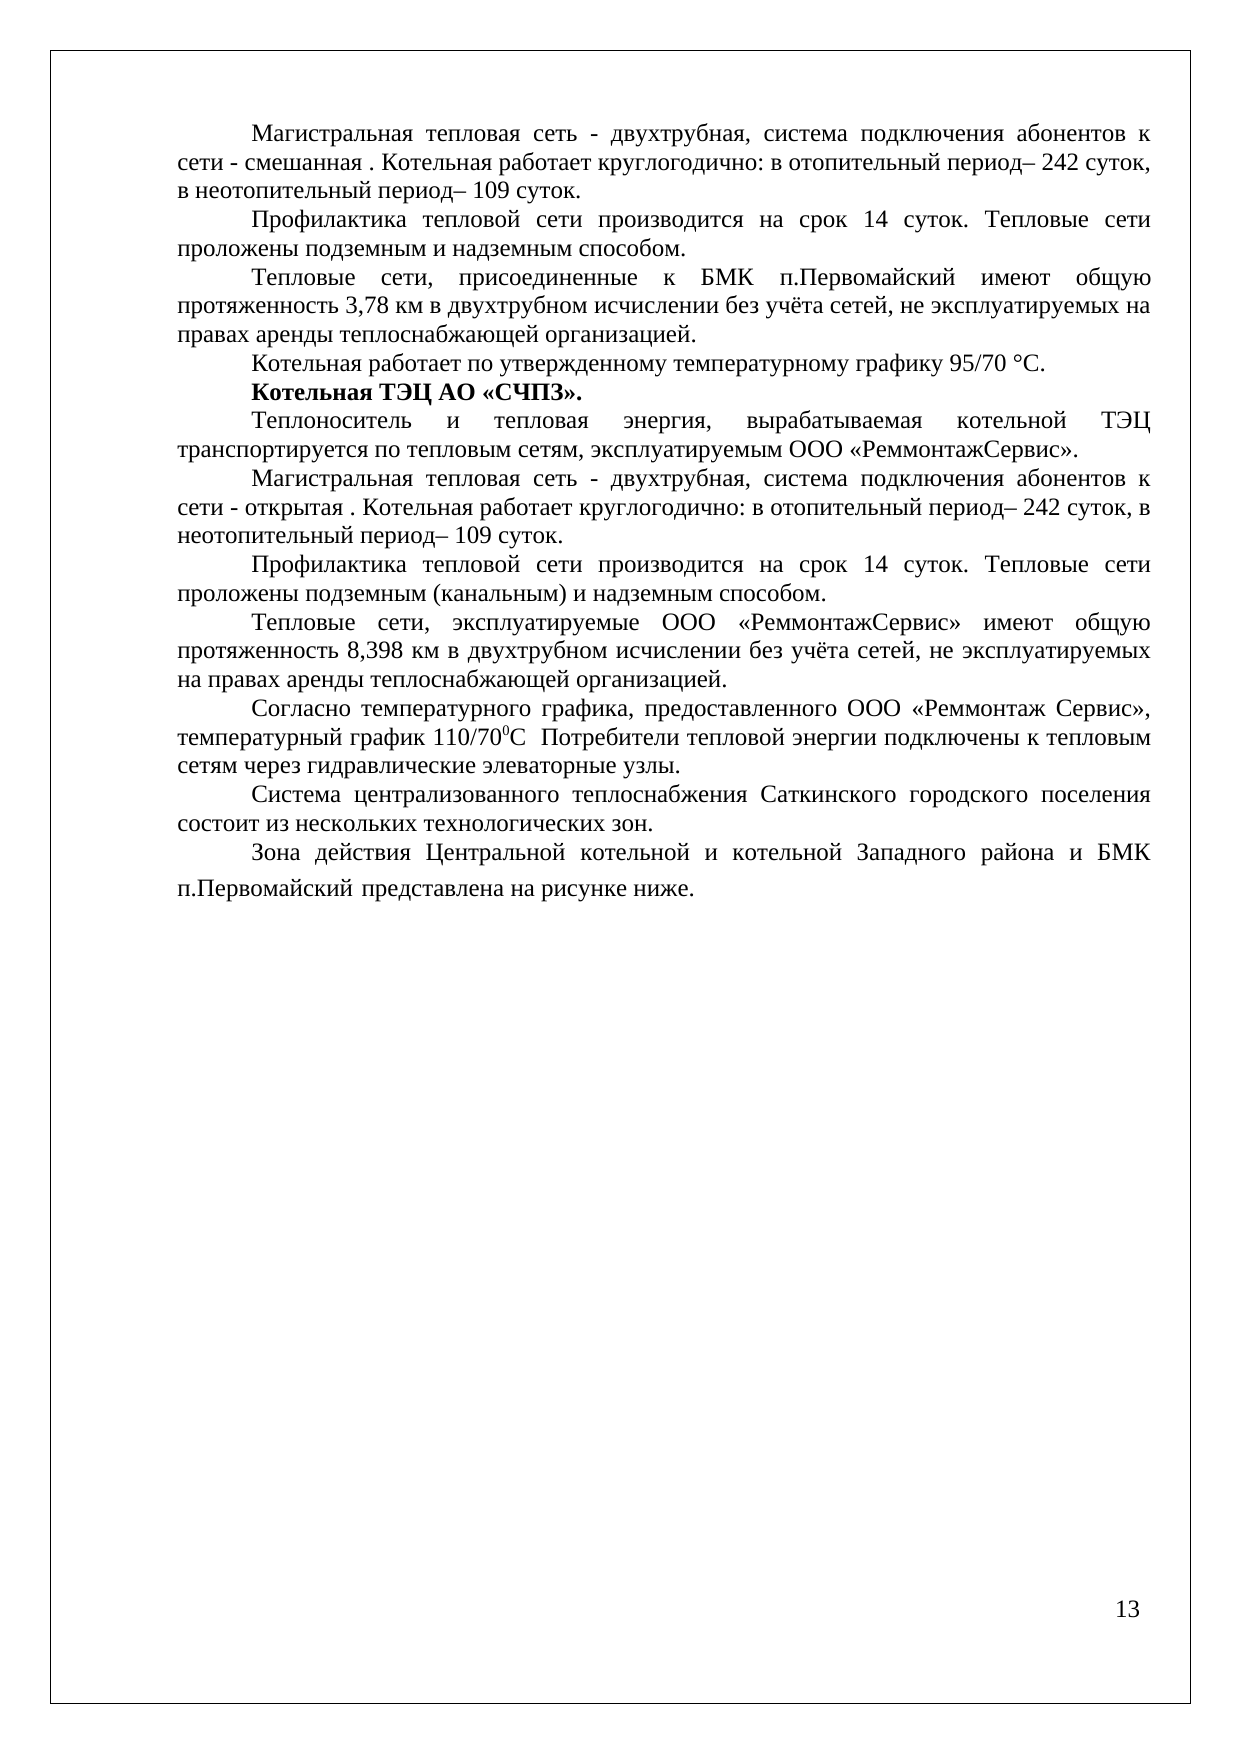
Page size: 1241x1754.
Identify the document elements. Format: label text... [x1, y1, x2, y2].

text Теплоноситель и тепловая энергия, вырабатываемая котельной ТЭЦ транспортируется по тепловым сетям, эксплуатируемым ООО «РеммонтажСервис». [177, 406, 1152, 463]
text Система централизованного теплоснабжения Саткинского городского поселения состоит из нескольких технологических зон. [177, 779, 1152, 837]
text Котельная работает по утвержденному температурному графику 95/70 °С. [177, 348, 1152, 377]
text Тепловые сети, эксплуатируемые ООО «РеммонтажСервис» имеют общую протяженность 8,398 км в двухтрубном исчислении без учёта сетей, не эксплуатируемых на правах аренды теплоснабжающей организацией. [177, 607, 1152, 693]
text Зона действия Центральной котельной и котельной Западного района и БМК п.Первомайский представлена на рисунке ниже. [177, 837, 1152, 904]
text Тепловые сети, присоединенные к БМК п.Первомайский имеют общую протяженность 3,78 км в двухтрубном исчислении без учёта сетей, не эксплуатируемых на правах аренды теплоснабжающей организацией. [177, 262, 1152, 348]
text Согласно температурного графика, предоставленного ООО «Реммонтаж Сервис», температурный график 110/700С Потребители тепловой энергии подключены к тепловым сетям через гидравлические элеваторные узлы. [177, 693, 1152, 779]
text Профилактика тепловой сети производится на срок 14 суток. Тепловые сети проложены подземным (канальным) и надземным способом. [177, 549, 1152, 607]
text Котельная ТЭЦ АО «СЧПЗ». [177, 377, 1152, 406]
text Магистральная тепловая сеть - двухтрубная, система подключения абонентов к сети - смешанная . Котельная работает круглогодично: в отопительный период– 242 суток, в неотопительный период– 109 суток. [177, 118, 1152, 204]
text Магистральная тепловая сеть - двухтрубная, система подключения абонентов к сети - открытая . Котельная работает круглогодично: в отопительный период– 242 суток, в неотопительный период– 109 суток. [177, 463, 1152, 549]
text Профилактика тепловой сети производится на срок 14 суток. Тепловые сети проложены подземным и надземным способом. [177, 204, 1152, 262]
